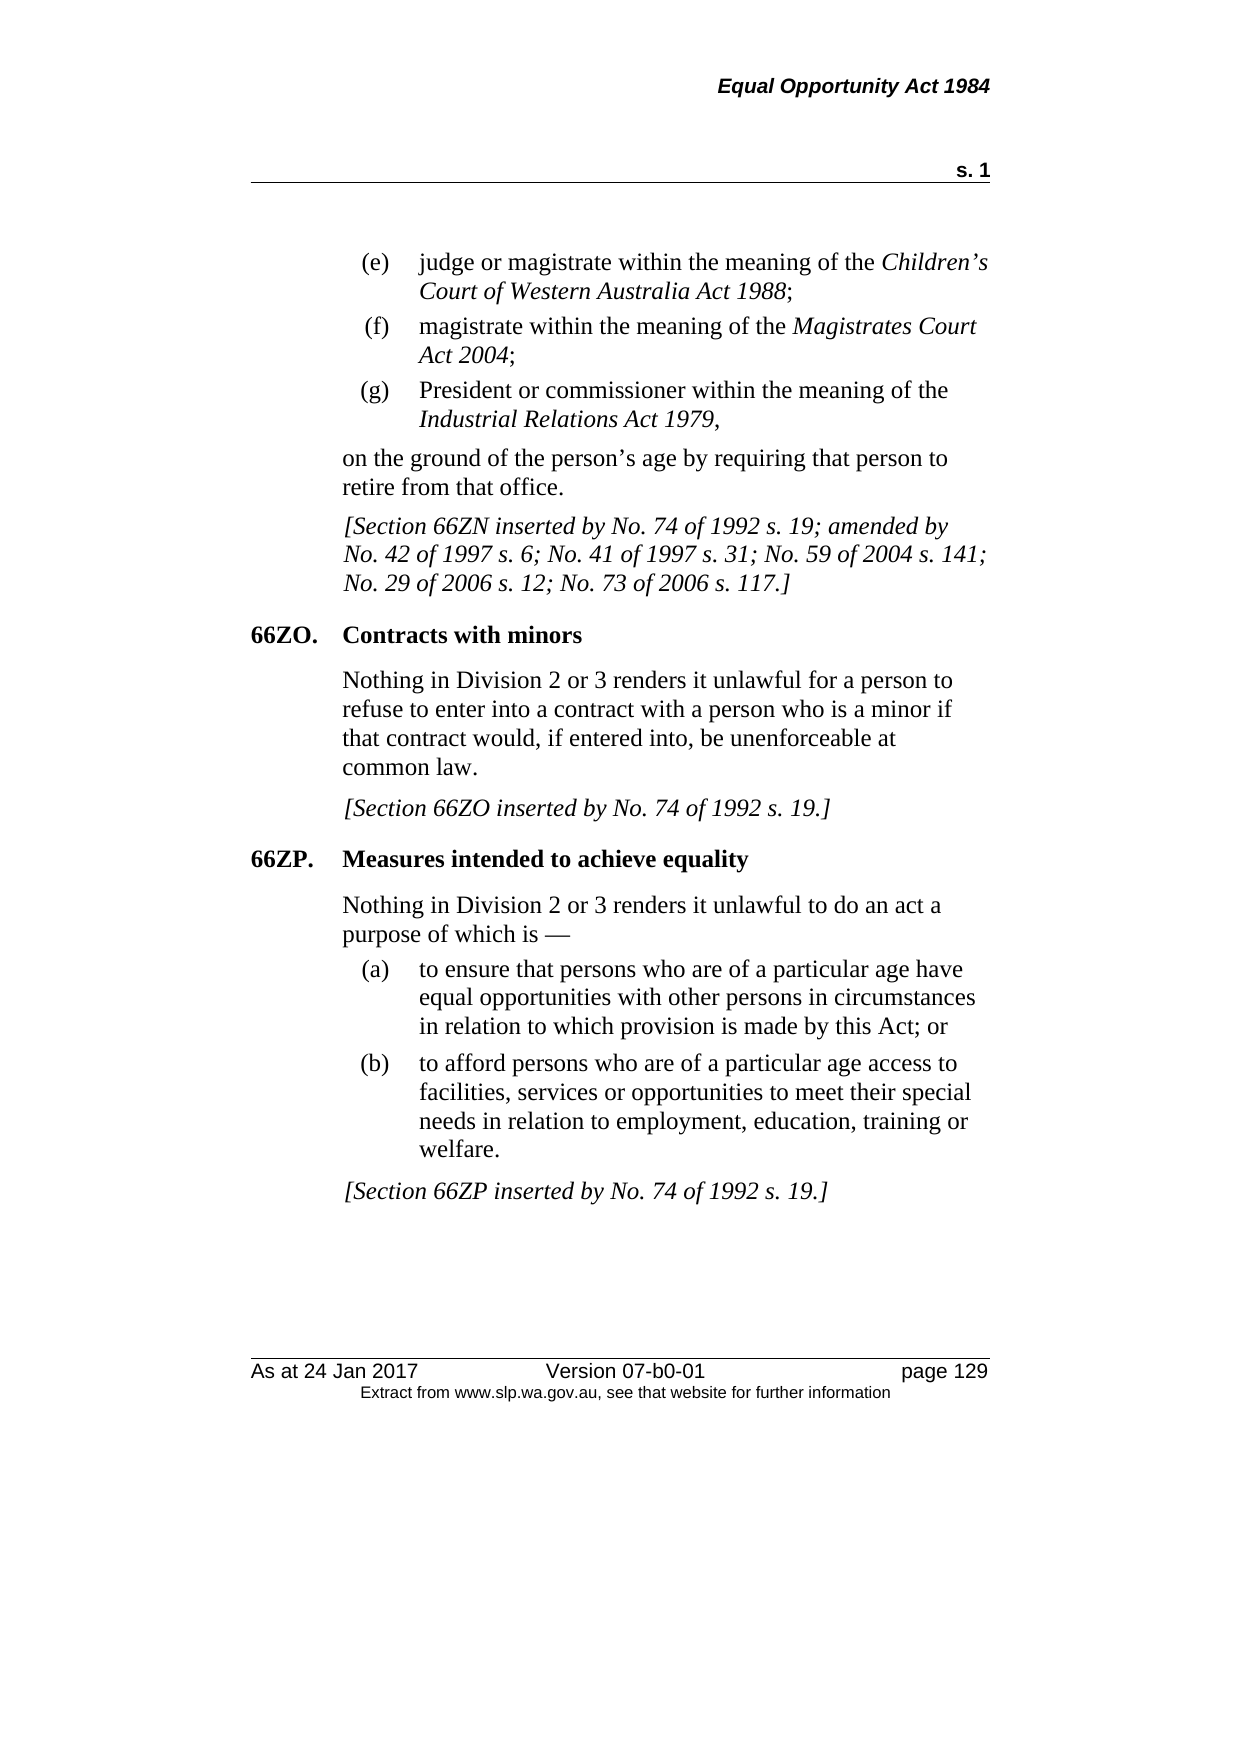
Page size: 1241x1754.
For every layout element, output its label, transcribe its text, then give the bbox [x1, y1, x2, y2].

text [Section 66ZN inserted by No. 74 of 1992 s. 19; amended by No. 42 of 1997 s. 6; No. 41 of 1997 s. 31; No. 59 of 2004 s. 141; No. 29 of 2006 s. 12; No. 73 of 2006 s. 117.] [251, 511, 990, 597]
text Nothing in Division 2 or 3 renders it unlawful to do an act a purpose of which is — [251, 890, 990, 947]
text (g) President or commissioner within the meaning of the Industrial Relations Act 1979, [251, 375, 990, 432]
text Nothing in Division 2 or 3 renders it unlawful for a person to refuse to enter into a contract with a person who is a minor if that contract would, if entered into, be unenforceable at common law. [251, 665, 990, 780]
text on the ground of the person’s age by requiring that person to retire from that office. [251, 443, 990, 500]
text [Section 66ZO inserted by No. 74 of 1992 s. 19.] [251, 793, 990, 822]
subtitle 66ZP. Measures intended to achieve equality [251, 844, 990, 873]
text [Section 66ZP inserted by No. 74 of 1992 s. 19.] [251, 1176, 990, 1204]
text (a) to ensure that persons who are of a particular age have equal opportunities with other persons in circumstances in relation to which provision is made by this Act; or [251, 954, 990, 1040]
subtitle 66ZO. Contracts with minors [251, 620, 990, 649]
text (f) magistrate within the meaning of the Act 2004; [251, 311, 990, 369]
text (e) judge or magistrate within the meaning of the Children’s Court of Western Australia Act 1988; [251, 247, 990, 305]
text (b) to afford persons who are of a particular age access to facilities, services or opportunities to meet their special needs in relation to employment, education, training or welfare. [251, 1048, 990, 1163]
